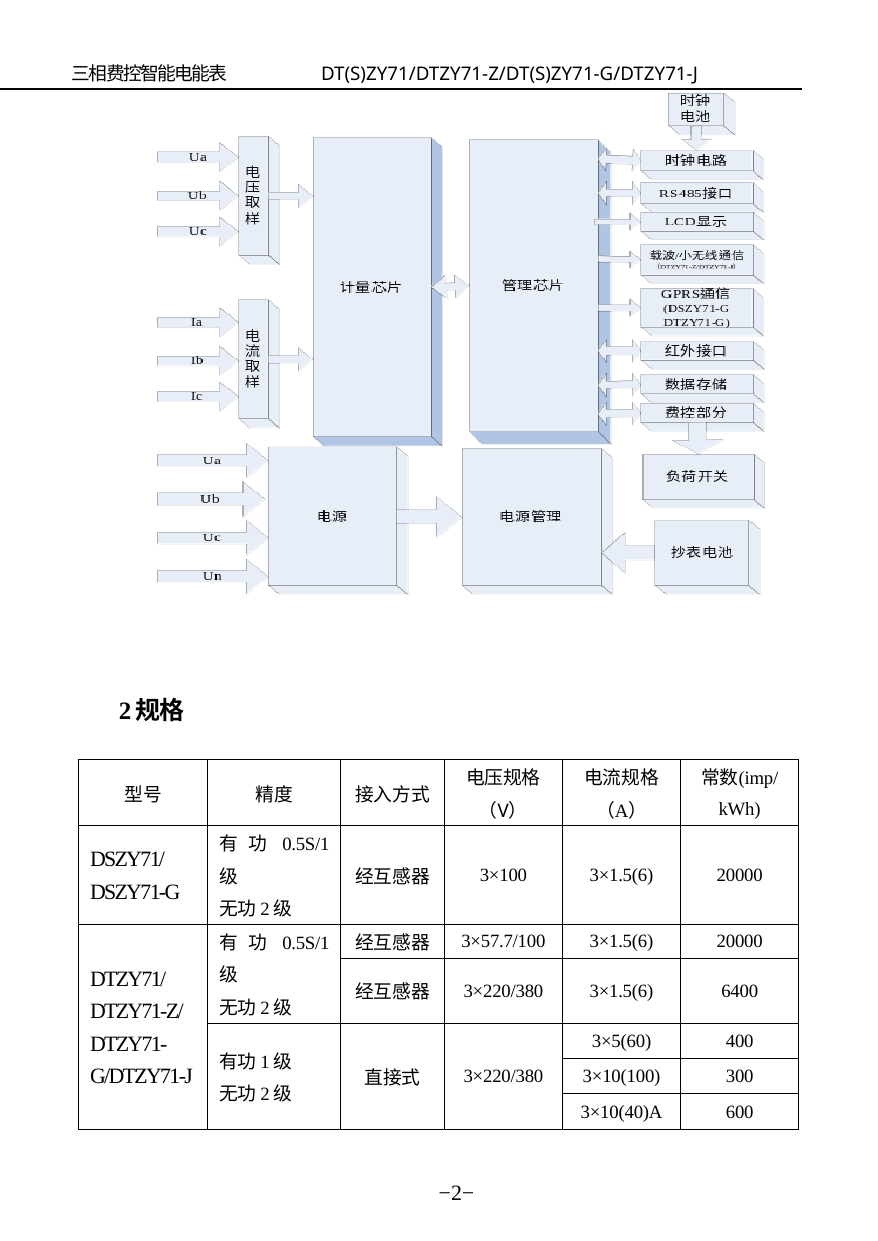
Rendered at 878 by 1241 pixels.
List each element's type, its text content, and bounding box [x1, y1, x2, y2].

table_cell 600 [681, 1094, 798, 1129]
table_cell 经互感器 [341, 925, 444, 957]
table_cell 3×57.7/100 [445, 925, 562, 957]
table_header 电流规格（A） [563, 760, 680, 825]
table_header 接入方式 [341, 760, 444, 825]
table_cell 3×1.5(6) [563, 826, 680, 924]
table_cell 3×5(60) [563, 1024, 680, 1058]
table_cell DTZY71/ DTZY71-Z/ DTZY71-G/DTZY71-J [79, 925, 207, 1129]
table_cell 经互感器 [341, 959, 444, 1022]
table_header 型号 [79, 760, 207, 825]
table_cell 400 [681, 1024, 798, 1058]
table_cell 有功0.5S/1级 无功2级 [208, 826, 340, 924]
table_cell 3×220/380 [445, 959, 562, 1022]
table_cell 20000 [681, 826, 798, 924]
table_cell 6400 [681, 959, 798, 1022]
table_cell 300 [681, 1059, 798, 1093]
table_header 电压规格（V） [445, 760, 562, 825]
table_cell DSZY71/ DSZY71-G [79, 826, 207, 924]
subtitle 2 规格 [75, 676, 802, 741]
table_cell 3×10(100) [563, 1059, 680, 1093]
table_cell 直接式 [341, 1024, 444, 1129]
table_cell 20000 [681, 925, 798, 957]
table_cell 3×100 [445, 826, 562, 924]
table_cell 3×10(40)A [563, 1094, 680, 1129]
table_header 常数(imp/kWh) [681, 760, 798, 825]
table_cell 3×220/380 [445, 1024, 562, 1129]
table_cell 有功0.5S/1级 无功2级 [208, 925, 340, 1022]
table_header 精度 [208, 760, 340, 825]
table_cell 3×1.5(6) [563, 925, 680, 957]
table_cell 3×1.5(6) [563, 959, 680, 1022]
table_cell 有功1级 无功2级 [208, 1024, 340, 1129]
table_cell 经互感器 [341, 826, 444, 924]
